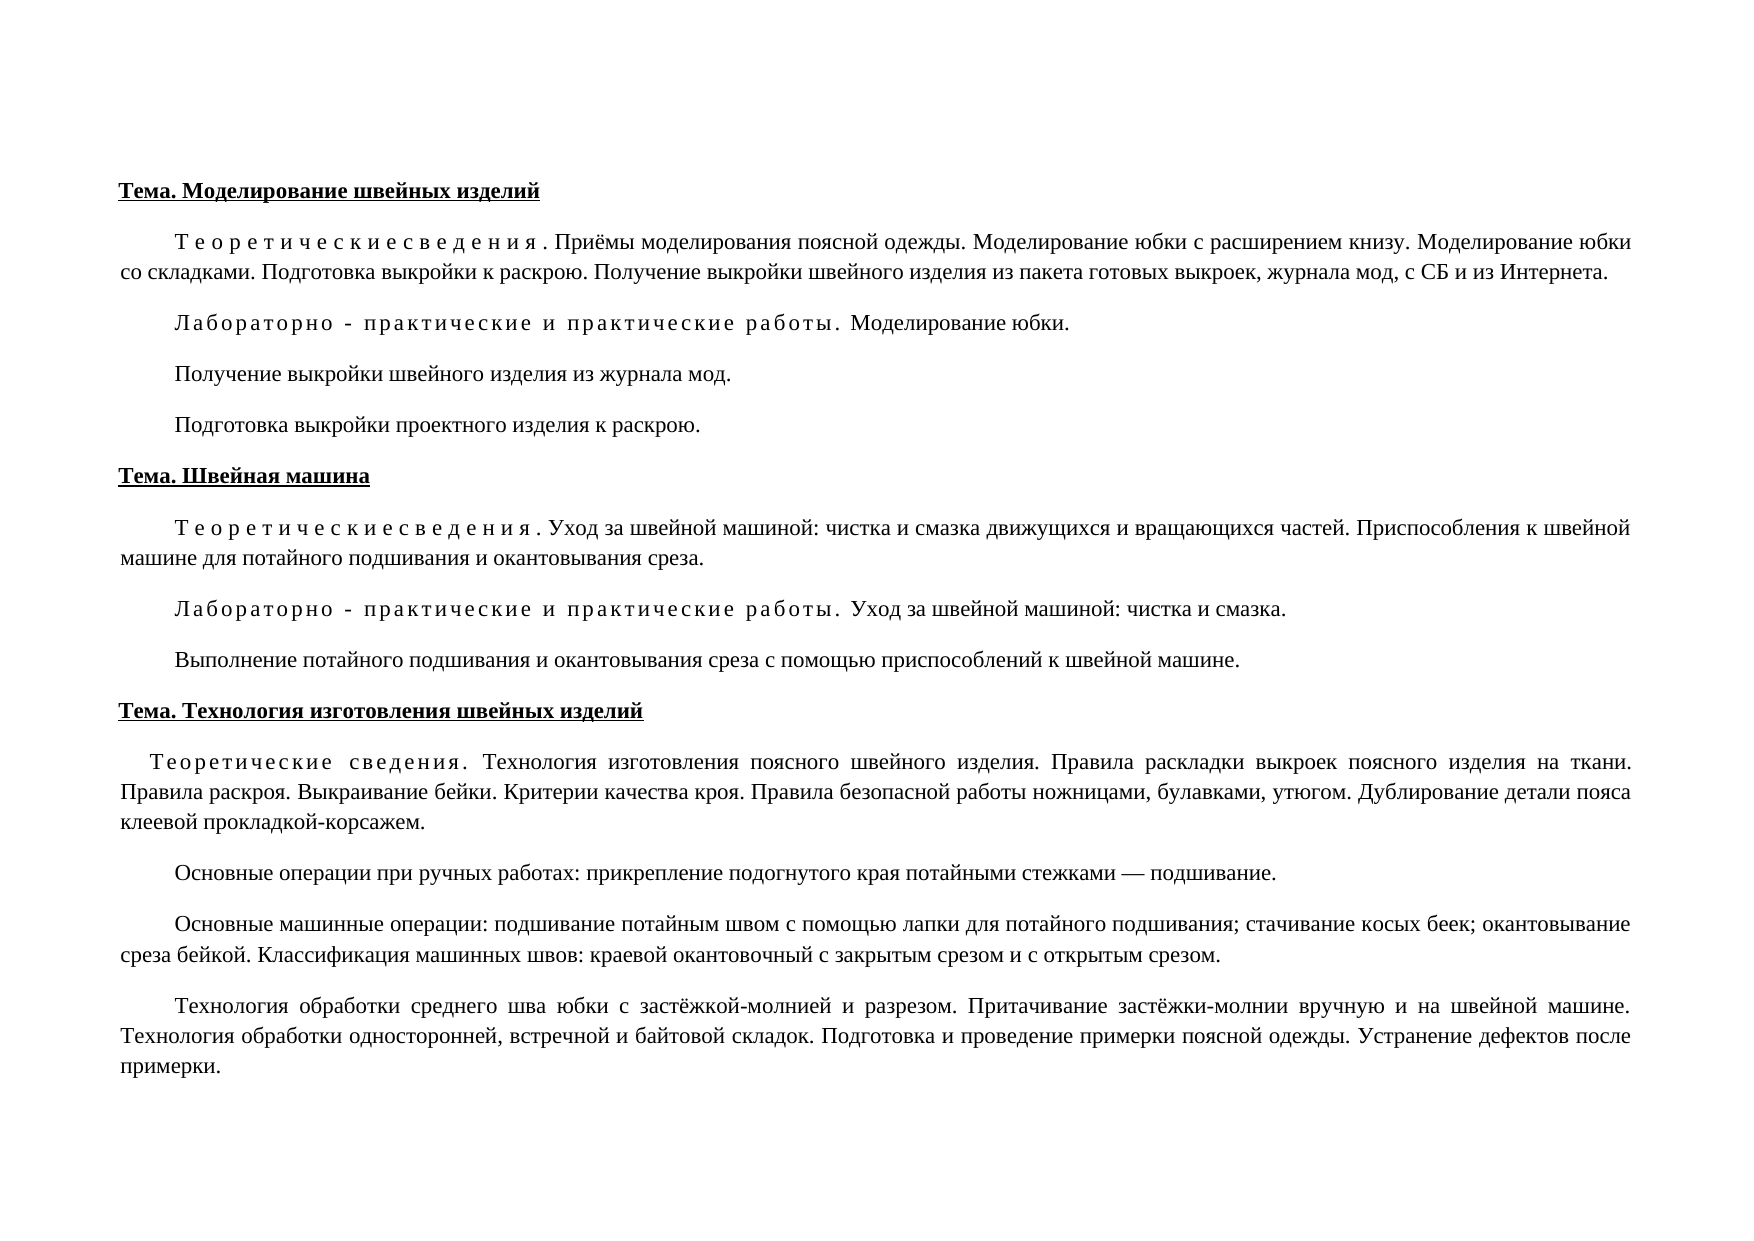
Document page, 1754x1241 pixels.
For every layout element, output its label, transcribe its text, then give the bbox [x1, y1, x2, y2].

text Т е о р е т и ч е с к и е с в е д е н и я . Уход за швейной машиной: чистка и смазка движущихся и вращающихся частей. Приспособления к швейной машине для потайного подшивания и окантовывания среза. [120, 514, 1634, 570]
text Получение выкройки швейного изделия из журнала мод. [120, 361, 1636, 387]
text Лабораторно - практические и практические работы. Моделирование юбки. [120, 309, 1634, 336]
text Тема. Моделирование швейных изделий [118, 177, 1634, 203]
text Лабораторно - практические и практические работы. Уход за швейной машиной: чистка и смазка. [120, 595, 1634, 621]
text Выполнение потайного подшивания и окантовывания среза с помощью приспособлений к швейной машине. [120, 646, 1634, 672]
text Основные машинные операции: подшивание потайным швом с помощью лапки для потайного подшивания; стачивание косых беек; окантовывание среза бейкой. Классификация машинных швов: краевой окантовочный с закрытым срезом и с открытым срезом. [120, 911, 1634, 967]
text Технология обработки среднего шва юбки с застёжкой-молнией и разрезом. Притачивание застёжки-молнии вручную и на швейной машине. Технология обработки односторонней, встречной и байтовой складок. Подготовка и проведение примерки поясной одежды. Устранение дефектов после примерки. [120, 992, 1634, 1078]
text Основные операции при ручных работах: прикрепление подогнутого края потайными стежками — подшивание. [120, 859, 1634, 886]
text Подготовка выкройки проектного изделия к раскрою. [120, 412, 1634, 438]
text Тема. Технология изготовления швейных изделий [118, 697, 1634, 723]
text Тема. Швейная машина [118, 463, 1634, 489]
text Теоретические сведения. Технология изготовления поясного швейного изделия. Правила раскладки выкроек поясного изделия на ткани. Правила раскроя. Выкраивание бейки. Критерии качества кроя. Правила безопасной работы ножницами, булавками, утюгом. Дублирование детали пояса клеевой прокладкой-корсажем. [120, 748, 1634, 835]
text Т е о р е т и ч е с к и е с в е д е н и я . Приёмы моделирования поясной одежды. Моделирование юбки с расширением книзу. Моделирование юбки со складками. Подготовка выкройки к раскрою. Получение выкройки швейного изделия из пакета готовых выкроек, журнала мод, с СБ и из Интернета. [120, 228, 1634, 285]
